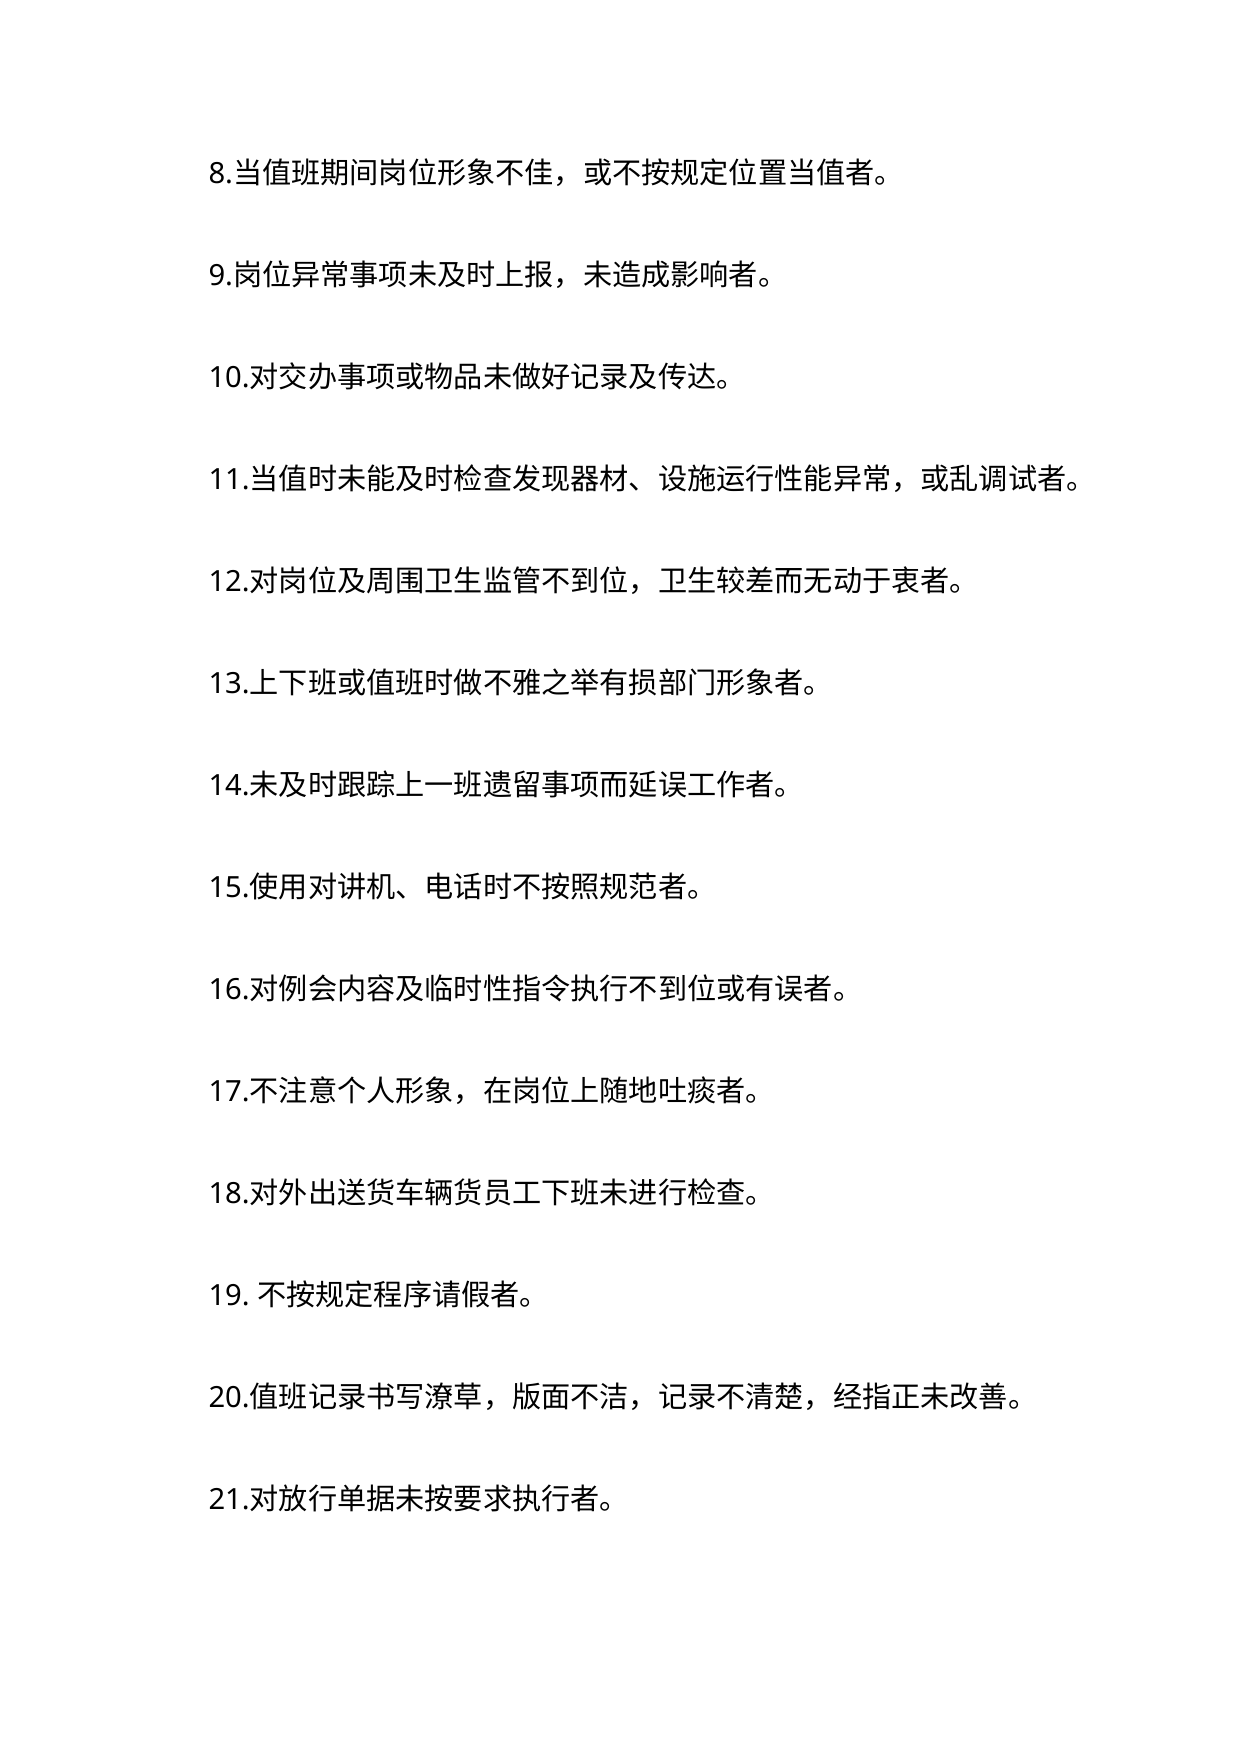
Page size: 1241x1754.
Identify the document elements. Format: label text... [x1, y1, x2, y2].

text 13.上下班或值班时做不雅之举有损部门形象者。 [150, 660, 1090, 702]
text 12.对岗位及周围卫生监管不到位，卫生较差而无动于衷者。 [150, 558, 1090, 600]
text 19. 不按规定程序请假者。 [150, 1272, 1090, 1314]
text 10.对交办事项或物品未做好记录及传达。 [150, 354, 1090, 396]
text 16.对例会内容及临时性指令执行不到位或有误者。 [150, 966, 1090, 1008]
text 20.值班记录书写潦草，版面不洁，记录不清楚，经指正未改善。 [150, 1374, 1090, 1416]
text 11.当值时未能及时检查发现器材、设施运行性能异常，或乱调试者。 [150, 456, 1090, 498]
text 8.当值班期间岗位形象不佳，或不按规定位置当值者。 [150, 150, 1090, 192]
text 17.不注意个人形象，在岗位上随地吐痰者。 [150, 1068, 1090, 1110]
text 21.对放行单据未按要求执行者。 [150, 1476, 1090, 1518]
text 9.岗位异常事项未及时上报，未造成影响者。 [150, 252, 1090, 294]
text 15.使用对讲机、电话时不按照规范者。 [150, 864, 1090, 906]
text 14.未及时跟踪上一班遗留事项而延误工作者。 [150, 762, 1090, 804]
text 18.对外出送货车辆货员工下班未进行检查。 [150, 1170, 1090, 1212]
